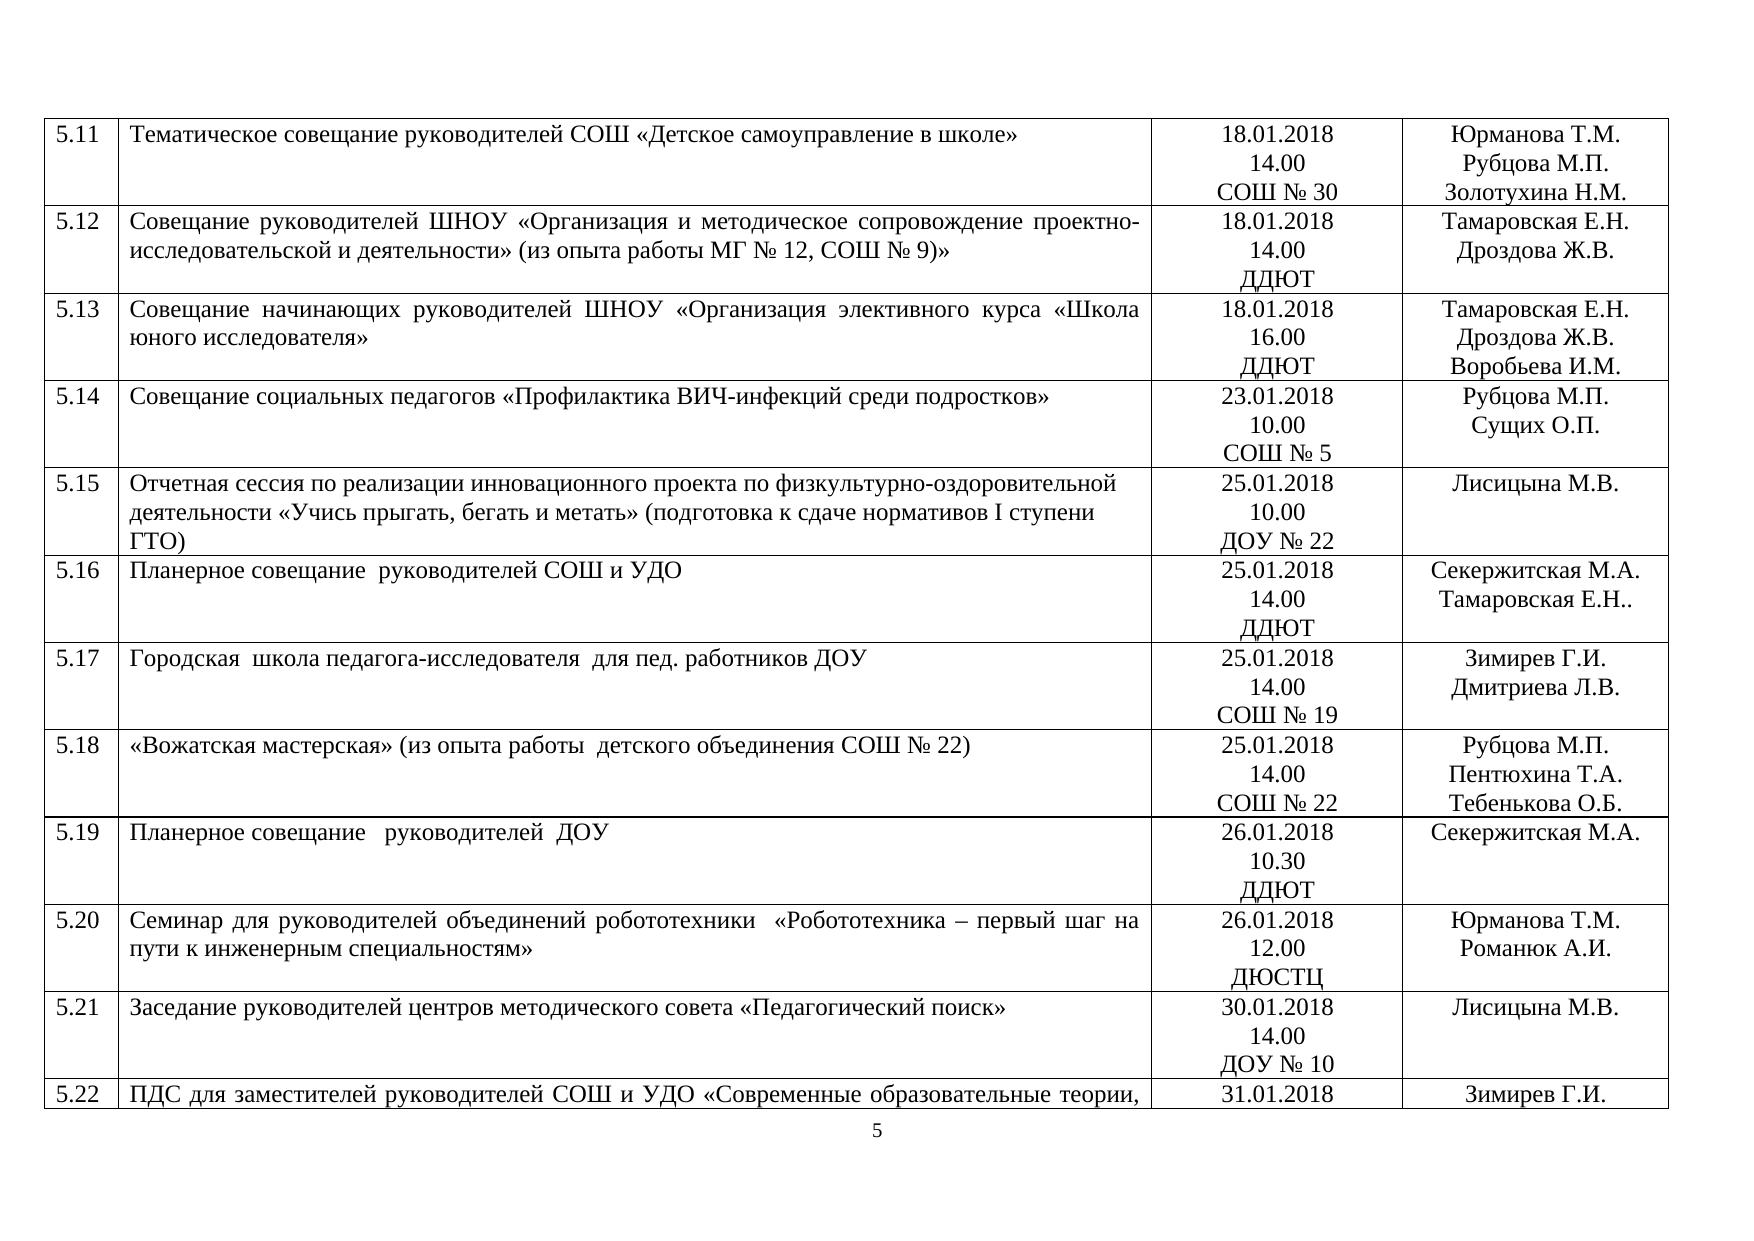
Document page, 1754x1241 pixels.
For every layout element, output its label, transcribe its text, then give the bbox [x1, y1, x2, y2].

table_cell Секержитская М.А. [1403, 818, 1668, 904]
table_cell «Вожатская мастерская» (из опыта работы детского объединения СОШ № 22) [119, 730, 1151, 816]
table_cell Лисицына М.В. [1403, 992, 1668, 1078]
table_cell 5.12 [45, 206, 118, 293]
table_cell 5.13 [45, 294, 118, 380]
table_cell Совещание социальных педагогов «Профилактика ВИЧ-инфекций среди подростков» [119, 381, 1151, 467]
table_cell Зимирев Г.И. Дмитриева Л.В. [1403, 643, 1668, 729]
table_cell 5.14 [45, 381, 118, 467]
table_cell 18.01.2018 14.00 ДДЮТ [1152, 206, 1402, 293]
table_cell 25.01.2018 14.00 СОШ № 22 [1152, 730, 1402, 816]
table_cell 5.21 [45, 992, 118, 1078]
table_cell Городская школа педагога-исследователя для пед. работников ДОУ [119, 643, 1151, 729]
table_cell Тамаровская Е.Н. Дроздова Ж.В. Воробьева И.М. [1403, 294, 1668, 380]
table_cell 25.01.2018 10.00 ДОУ № 22 [1152, 468, 1402, 554]
table_cell Лисицына М.В. [1403, 468, 1668, 554]
table_cell Заседание руководителей центров методического совета «Педагогический поиск» [119, 992, 1151, 1078]
table_cell 18.01.2018 14.00 СОШ № 30 [1152, 119, 1402, 205]
table_cell Юрманова Т.М. Рубцова М.П. Золотухина Н.М. [1403, 119, 1668, 205]
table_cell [1403, 1079, 1668, 1108]
table_cell 23.01.2018 10.00 СОШ № 5 [1152, 381, 1402, 467]
table_cell 18.01.2018 16.00 ДДЮТ [1152, 294, 1402, 380]
table_cell Тематическое совещание руководителей СОШ «Детское самоуправление в школе» [119, 119, 1151, 205]
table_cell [119, 1079, 1151, 1108]
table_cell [1152, 1079, 1402, 1108]
table_cell Совещание руководителей ШНОУ «Организация и методическое сопровождение проектно-исследовательской и деятельности» (из опыта работы МГ № 12, СОШ № 9)» [119, 206, 1151, 293]
table_cell 5.18 [45, 730, 118, 816]
table_cell 5.16 [45, 556, 118, 642]
table_cell Секержитская М.А. Тамаровская Е.Н.. [1403, 556, 1668, 642]
table_cell Рубцова М.П. Пентюхина Т.А. Тебенькова О.Б. [1403, 730, 1668, 816]
table_cell Отчетная сессия по реализации инновационного проекта по физкультурно-оздоровительной деятельности «Учись прыгать, бегать и метать» (подготовка к сдаче нормативов I ступени ГТО) [119, 468, 1151, 554]
table_cell 25.01.2018 14.00 СОШ № 19 [1152, 643, 1402, 729]
table_cell 5.20 [45, 905, 118, 991]
table_cell 30.01.2018 14.00 ДОУ № 10 [1152, 992, 1402, 1078]
table_cell 26.01.2018 10.30 ДДЮТ [1152, 818, 1402, 904]
table_cell 5.17 [45, 643, 118, 729]
table_cell Совещание начинающих руководителей ШНОУ «Организация элективного курса «Школа юного исследователя» [119, 294, 1151, 380]
table_cell Семинар для руководителей объединений робототехники «Робототехника – первый шаг на пути к инженерным специальностям» [119, 905, 1151, 991]
table_cell Тамаровская Е.Н. Дроздова Ж.В. [1403, 206, 1668, 293]
table_cell 5.19 [45, 818, 118, 904]
table_cell Планерное совещание руководителей СОШ и УДО [119, 556, 1151, 642]
table_cell 26.01.2018 12.00 ДЮСТЦ [1152, 905, 1402, 991]
table_cell Рубцова М.П. Сущих О.П. [1403, 381, 1668, 467]
table_cell 5.11 [45, 119, 118, 205]
table_cell 5.22 [45, 1079, 118, 1108]
table_cell 25.01.2018 14.00 ДДЮТ [1152, 556, 1402, 642]
table_cell 5.15 [45, 468, 118, 554]
table_cell Юрманова Т.М. Романюк А.И. [1403, 905, 1668, 991]
table_cell Планерное совещание руководителей ДОУ [119, 818, 1151, 904]
